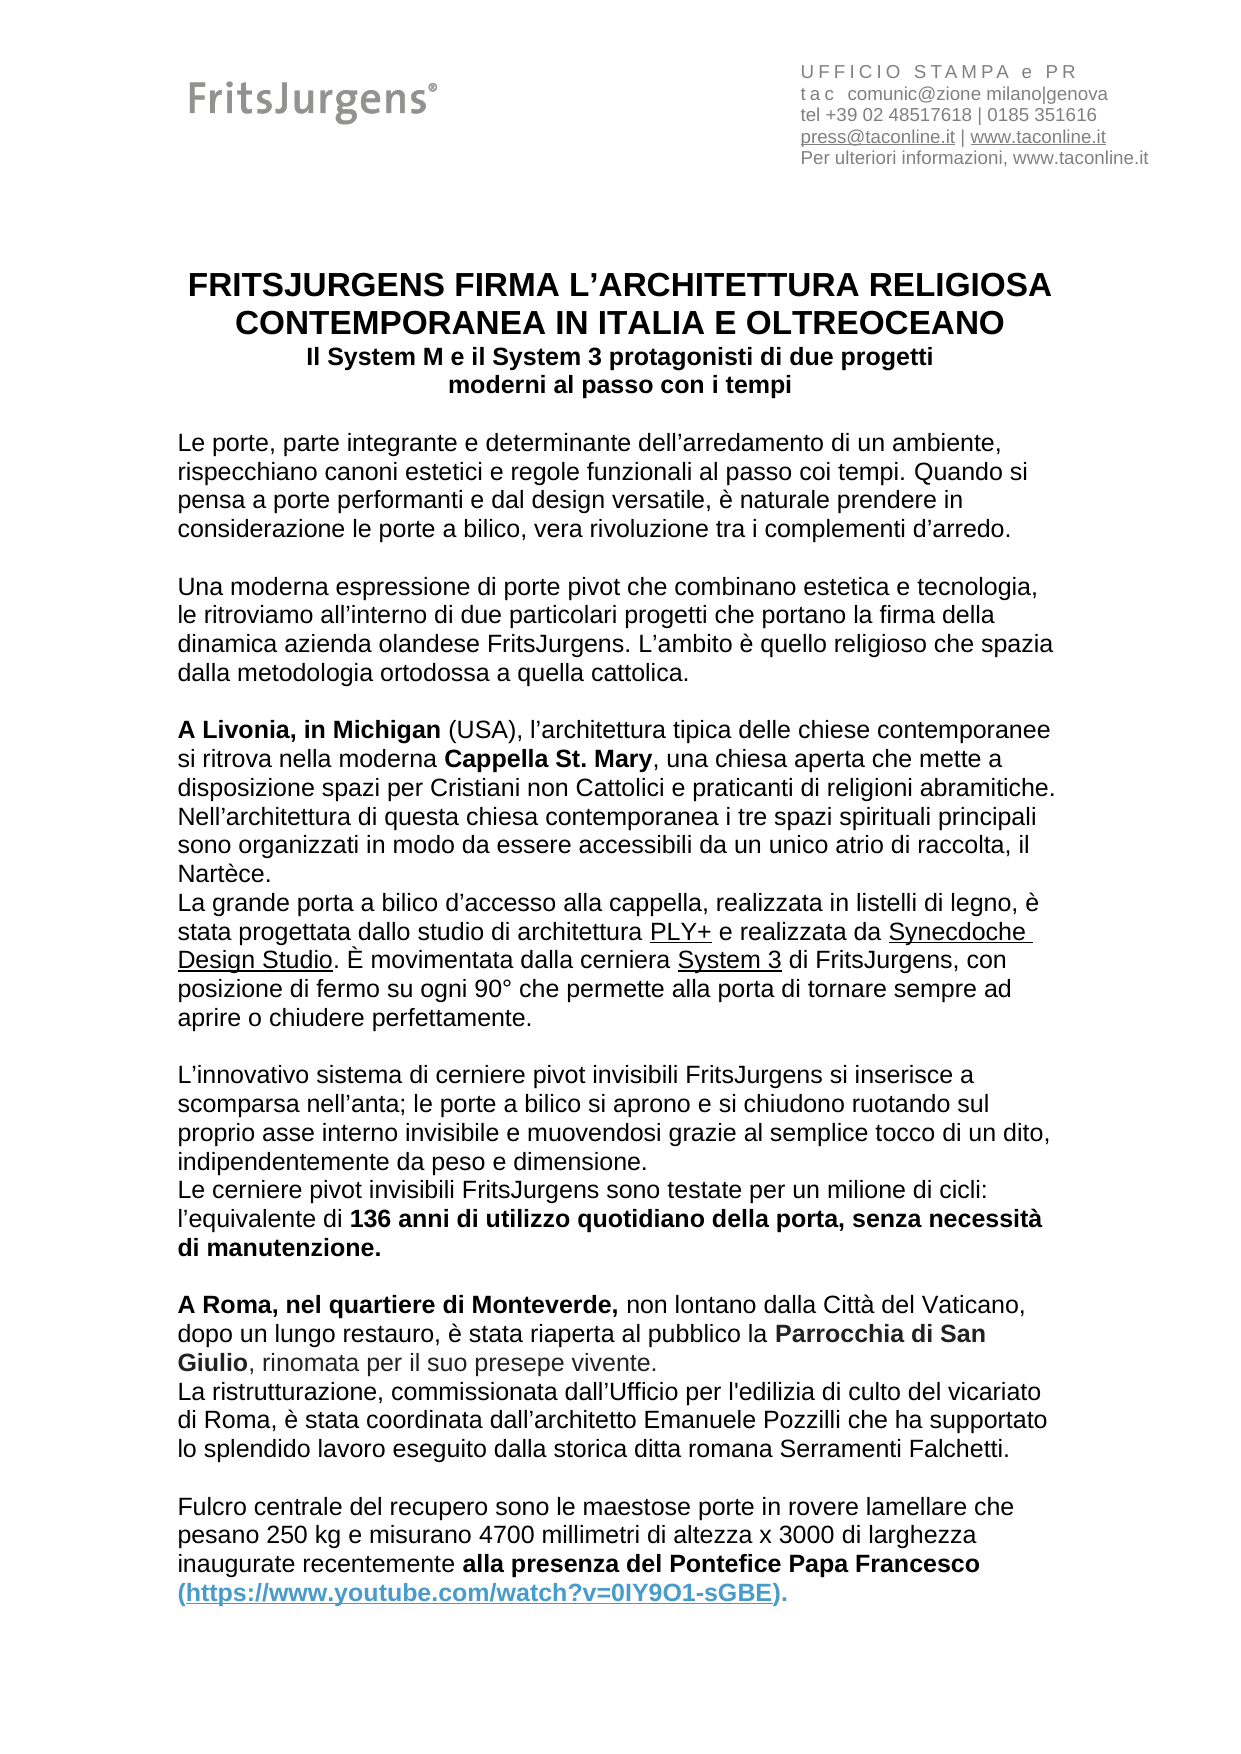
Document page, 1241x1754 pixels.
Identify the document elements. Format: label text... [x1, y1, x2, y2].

text La grande porta a bilico d’accesso alla cappella, realizzata in listelli di legno, è stata progettata dallo studio di architettura PLY+ e realizzata da Synecdoche Design Studio. È movimentata dalla cerniera System 3 di FritsJurgens, con posizione di fermo su ogni 90° che permette alla porta di tornare sempre ad aprire o chiudere perfettamente. [177, 888, 1063, 1032]
text La ristrutturazione, commissionata dall’Ufficio per l'edilizia di culto del vicariato di Roma, è stata coordinata dall’architetto Emanuele Pozzilli che ha supportato lo splendido lavoro eseguito dalla storica ditta romana Serramenti Falchetti. [177, 1377, 1063, 1463]
text FRITSJURGENS FIRMA L’ARCHITETTURA RELIGIOSA CONTEMPORANEA IN ITALIA E OLTREOCEANO [177, 265, 1063, 342]
text Le cerniere pivot invisibili FritsJurgens sono testate per un milione di cicli: l’equivalente di 136 anni di utilizzo quotidiano della porta, senza necessità di manutenzione. [177, 1176, 1063, 1262]
text A Livonia, in Michigan (USA), l’architettura tipica delle chiese contemporanee si ritrova nella moderna Cappella St. Mary, una chiesa aperta che mette a disposizione spazi per Cristiani non Cattolici e praticanti di religioni abramitiche. [177, 716, 1063, 802]
text A Roma, nel quartiere di Monteverde, non lontano dalla Città del Vaticano, dopo un lungo restauro, è stata riaperta al pubblico la Parrocchia di San Giulio, rinomata per il suo presepe vivente. [177, 1291, 1063, 1377]
picture [177, 59, 447, 144]
text Una moderna espressione di porte pivot che combinano estetica e tecnologia, le ritroviamo all’interno di due particolari progetti che portano la firma della dinamica azienda olandese FritsJurgens. L’ambito è quello religioso che spazia dalla metodologia ortodossa a quella cattolica. [177, 572, 1063, 687]
text Fulcro centrale del recupero sono le maestose porte in rovere lamellare che pesano 250 kg e misurano 4700 millimetri di altezza x 3000 di larghezza inaugurate recentemente alla presenza del Pontefice Papa Francesco (https://www.youtube.com/watch?v=0IY9O1-sGBE). [177, 1492, 1063, 1607]
text Il System M e il System 3 protagonisti di due progetti [177, 342, 1063, 371]
text moderni al passo con i tempi [177, 371, 1063, 399]
text L’innovativo sistema di cerniere pivot invisibili FritsJurgens si inserisce a scomparsa nell’anta; le porte a bilico si aprono e si chiudono ruotando sul proprio asse interno invisibile e muovendosi grazie al semplice tocco di un dito, indipendentemente da peso e dimensione. [177, 1061, 1063, 1176]
text Le porte, parte integrante e determinante dell’arredamento di un ambiente, rispecchiano canoni estetici e regole funzionali al passo coi tempi. Quando si pensa a porte performanti e dal design versatile, è naturale prendere in considerazione le porte a bilico, vera rivoluzione tra i complementi d’arredo. [177, 428, 1063, 543]
text Nell’architettura di questa chiesa contemporanea i tre spazi spirituali principali sono organizzati in modo da essere accessibili da un unico atrio di raccolta, il Nartèce. [177, 802, 1063, 888]
